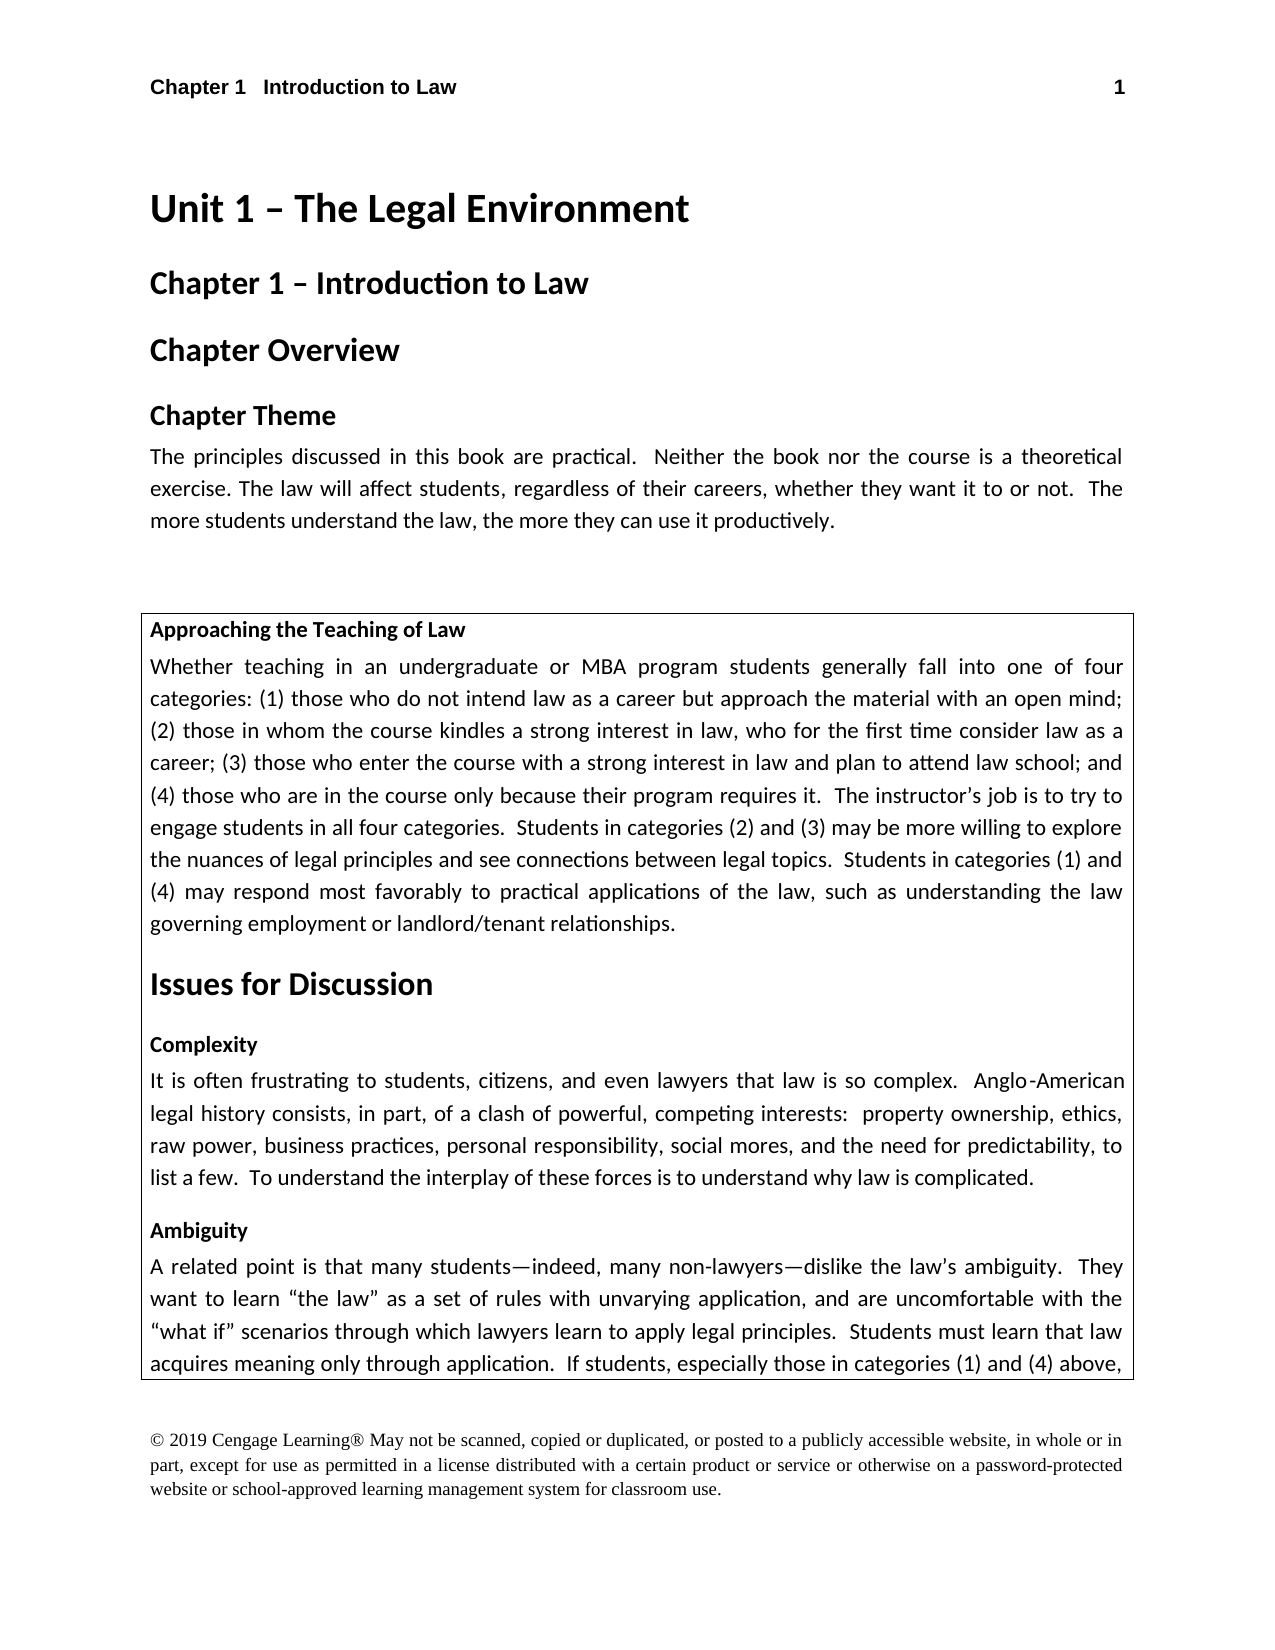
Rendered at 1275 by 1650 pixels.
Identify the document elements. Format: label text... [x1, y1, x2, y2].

text The principles discussed in this book are practical. Neither the book nor the course is a theoretical exercise. The law will affect students, regardless of their careers, whether they want it to or not. The more students understand the law, the more they can use it productively. [150, 442, 1125, 534]
subtitle Chapter Theme [150, 397, 1125, 433]
text Whether teaching in an undergraduate or MBA program students generally fall into one of four categories: (1) those who do not intend law as a career but approach the material with an open mind; (2) those in whom the course kindles a strong interest in law, who for the first time consider law as a career; (3) those who enter the course with a strong interest in law and plan to attend law school; and (4) those who are in the course only because their program requires it. The instructor’s job is to try to engage students in all four categories. Students in categories (2) and (3) may be more willing to explore the nuances of legal principles and see connections between legal topics. Students in categories (1) and (4) may respond most favorably to practical applications of the law, such as understanding the law governing employment or landlord/tenant relationships. [142, 649, 1133, 937]
subtitle Ambiguity [142, 1213, 1133, 1244]
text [142, 1249, 1133, 1379]
subtitle Issues for Discussion [142, 959, 1133, 1003]
text Unit 1 – The Legal Environment [150, 182, 1125, 233]
subtitle Approaching the Teaching of Law [142, 614, 1133, 644]
text It is often frustrating to students, citizens, and even lawyers that law is so complex. Anglo-American legal history consists, in part, of a clash of powerful, competing interests: property ownership, ethics, raw power, business practices, personal responsibility, social mores, and the need for predictability, to list a few. To understand the interplay of these forces is to understand why law is complicated. [142, 1063, 1133, 1191]
subtitle Complexity [142, 1027, 1133, 1058]
subtitle Chapter 1 – Introduction to Law [150, 262, 1125, 302]
subtitle Chapter Overview [150, 329, 1125, 370]
